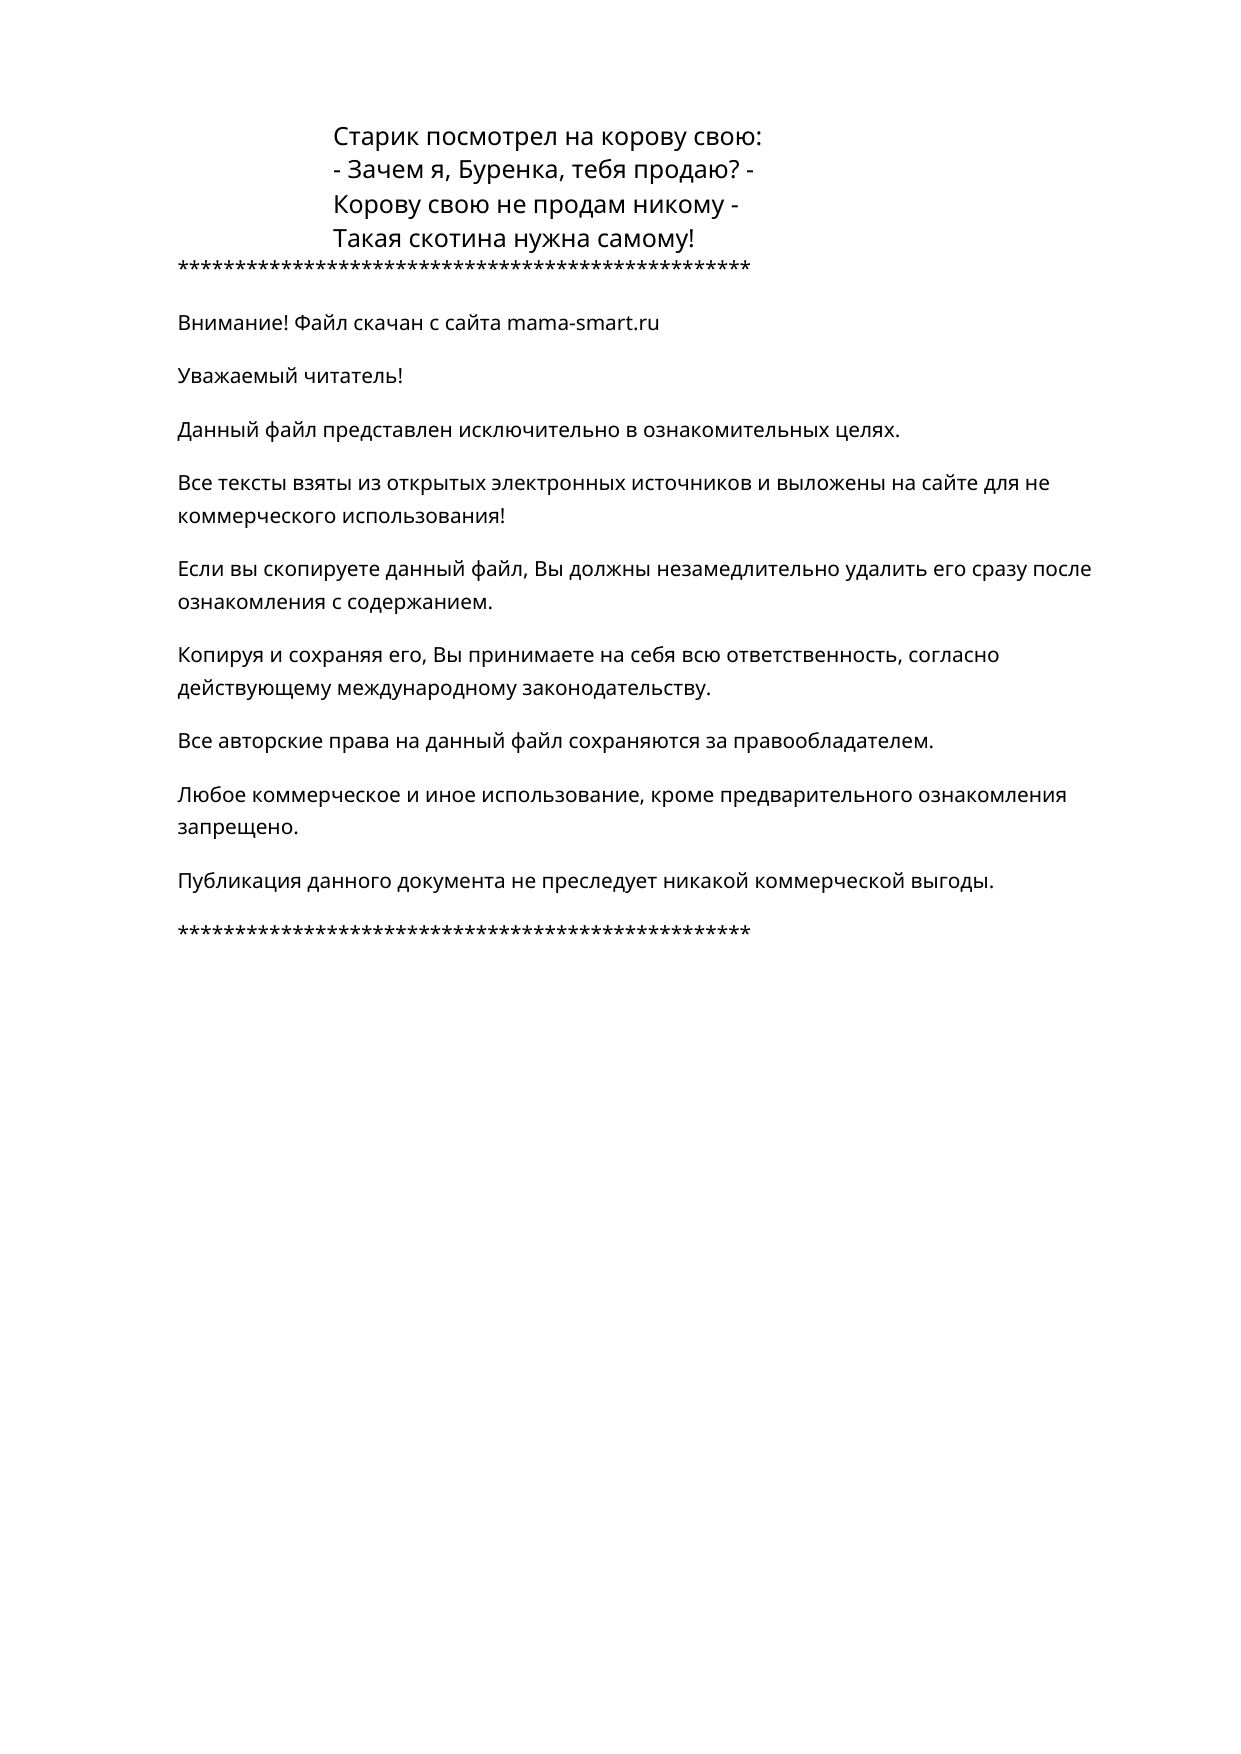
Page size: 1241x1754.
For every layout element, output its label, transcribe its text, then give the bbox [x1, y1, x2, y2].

text Корову свою не продам никому - [177, 186, 1152, 220]
text Старик посмотрел на корову свою: [177, 118, 1152, 152]
text ************************************************** [177, 254, 1152, 283]
text Копируя и сохраняя его, Вы принимаете на себя всю ответственность, согласно действующему международному законодательству. [177, 640, 1152, 701]
text Данный файл представлен исключительно в ознакомительных целях. [177, 415, 1152, 443]
text Уважаемый читатель! [177, 361, 1152, 390]
text Такая скотина нужна самому! [177, 220, 1152, 254]
text Внимание! Файл скачан с сайта mama-smart.ru [177, 308, 1152, 336]
text ************************************************** [177, 919, 1152, 948]
text Все авторские права на данный файл сохраняются за правообладателем. [177, 726, 1152, 755]
text Если вы скопируете данный файл, Вы должны незамедлительно удалить его сразу после ознакомления с содержанием. [177, 554, 1152, 615]
text Публикация данного документа не преследует никакой коммерческой выгоды. [177, 866, 1152, 894]
text Все тексты взяты из открытых электронных источников и выложены на сайте для не коммерческого использования! [177, 468, 1152, 529]
text - Зачем я, Буренка, тебя продаю? - [177, 152, 1152, 186]
text Любое коммерческое и иное использование, кроме предварительного ознакомления запрещено. [177, 780, 1152, 841]
